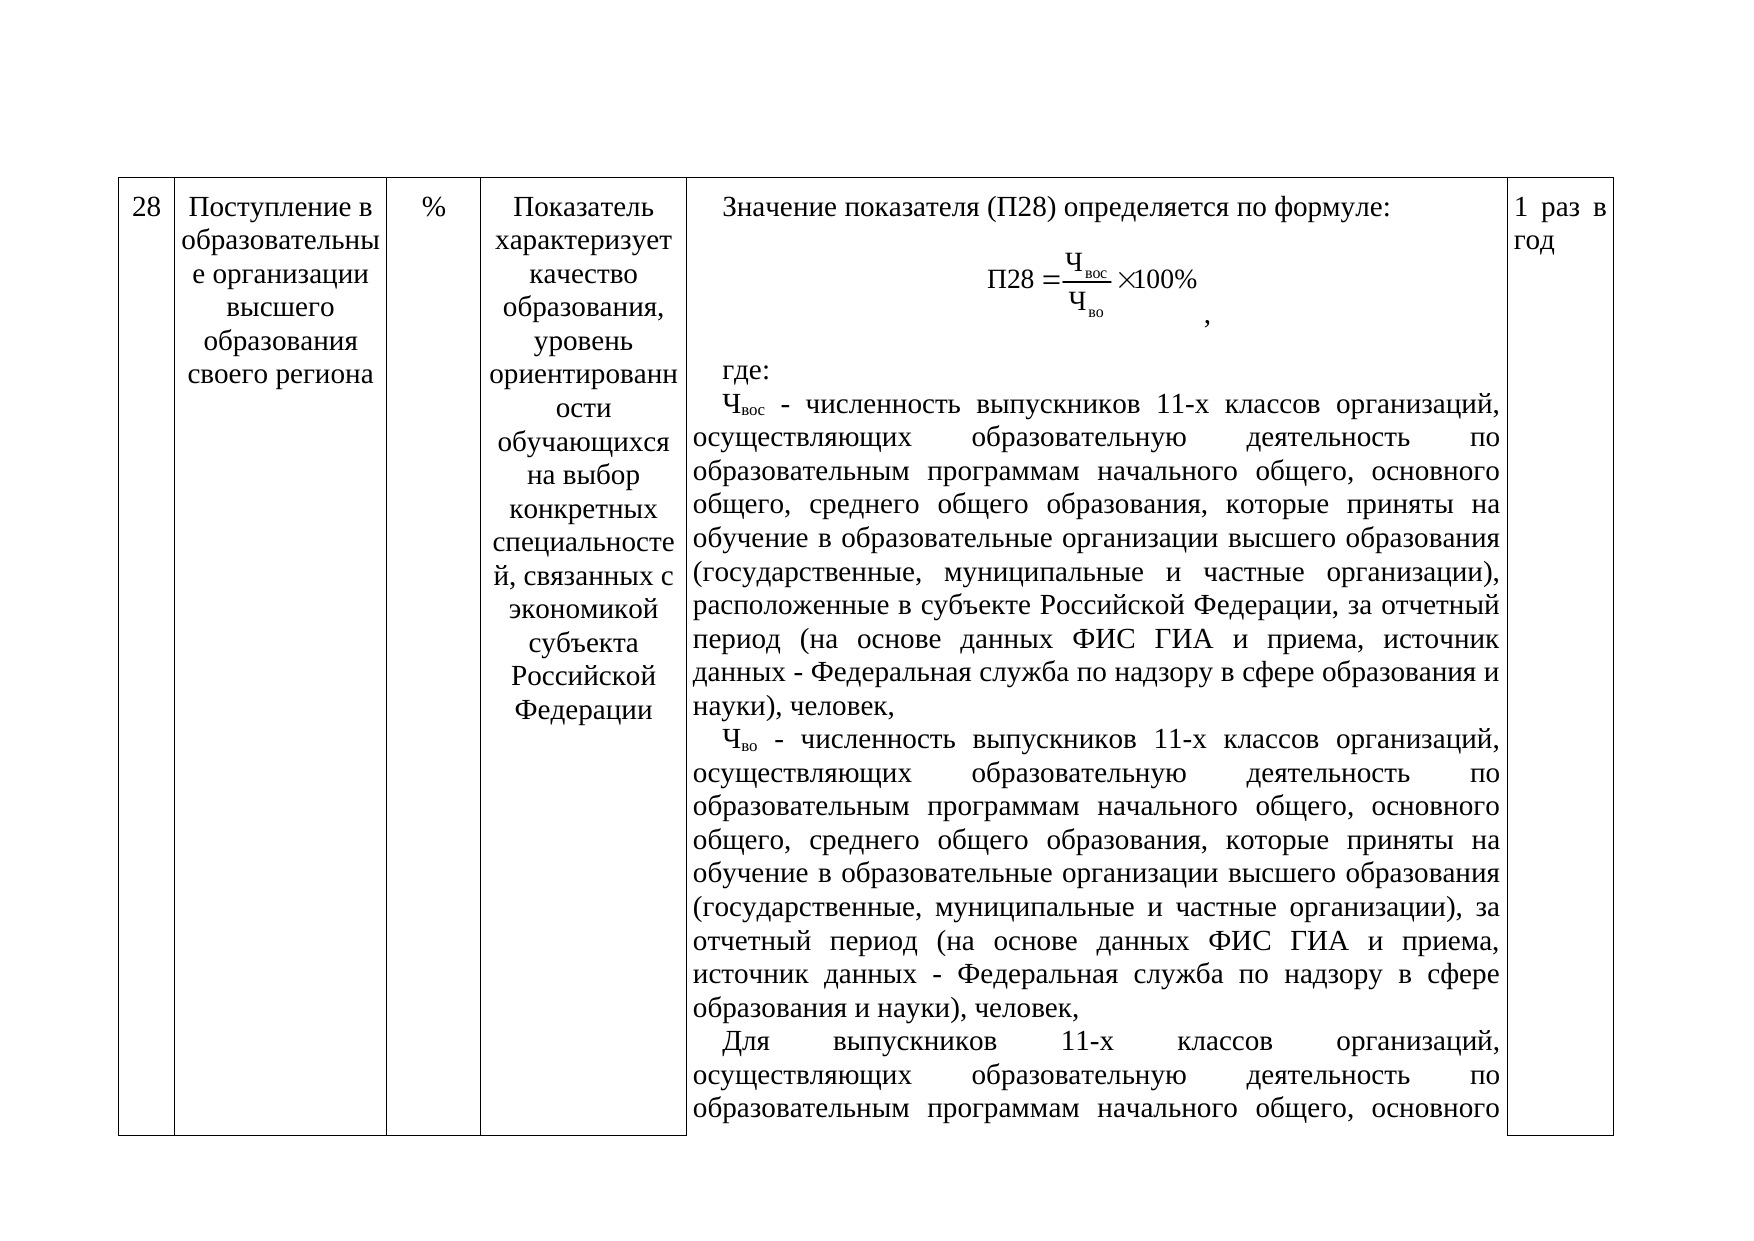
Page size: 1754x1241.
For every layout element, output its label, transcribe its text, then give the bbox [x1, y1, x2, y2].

table_cell Показатель характеризует качество образования, уровень ориентированности обучающихся на выбор конкретных специальностей, связанных с экономикой субъекта Российской Федерации [481, 178, 686, 1134]
table_cell Значение показателя (П28) определяется по формуле: [687, 178, 1507, 233]
table_cell , [687, 233, 1507, 341]
table_cell 1 раз в год [1508, 178, 1613, 1134]
table_cell % [387, 178, 480, 1134]
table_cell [687, 341, 1507, 1134]
table_cell Поступление в образовательные организации высшего образования своего региона [175, 178, 386, 1134]
table_cell 28 [119, 178, 174, 1134]
